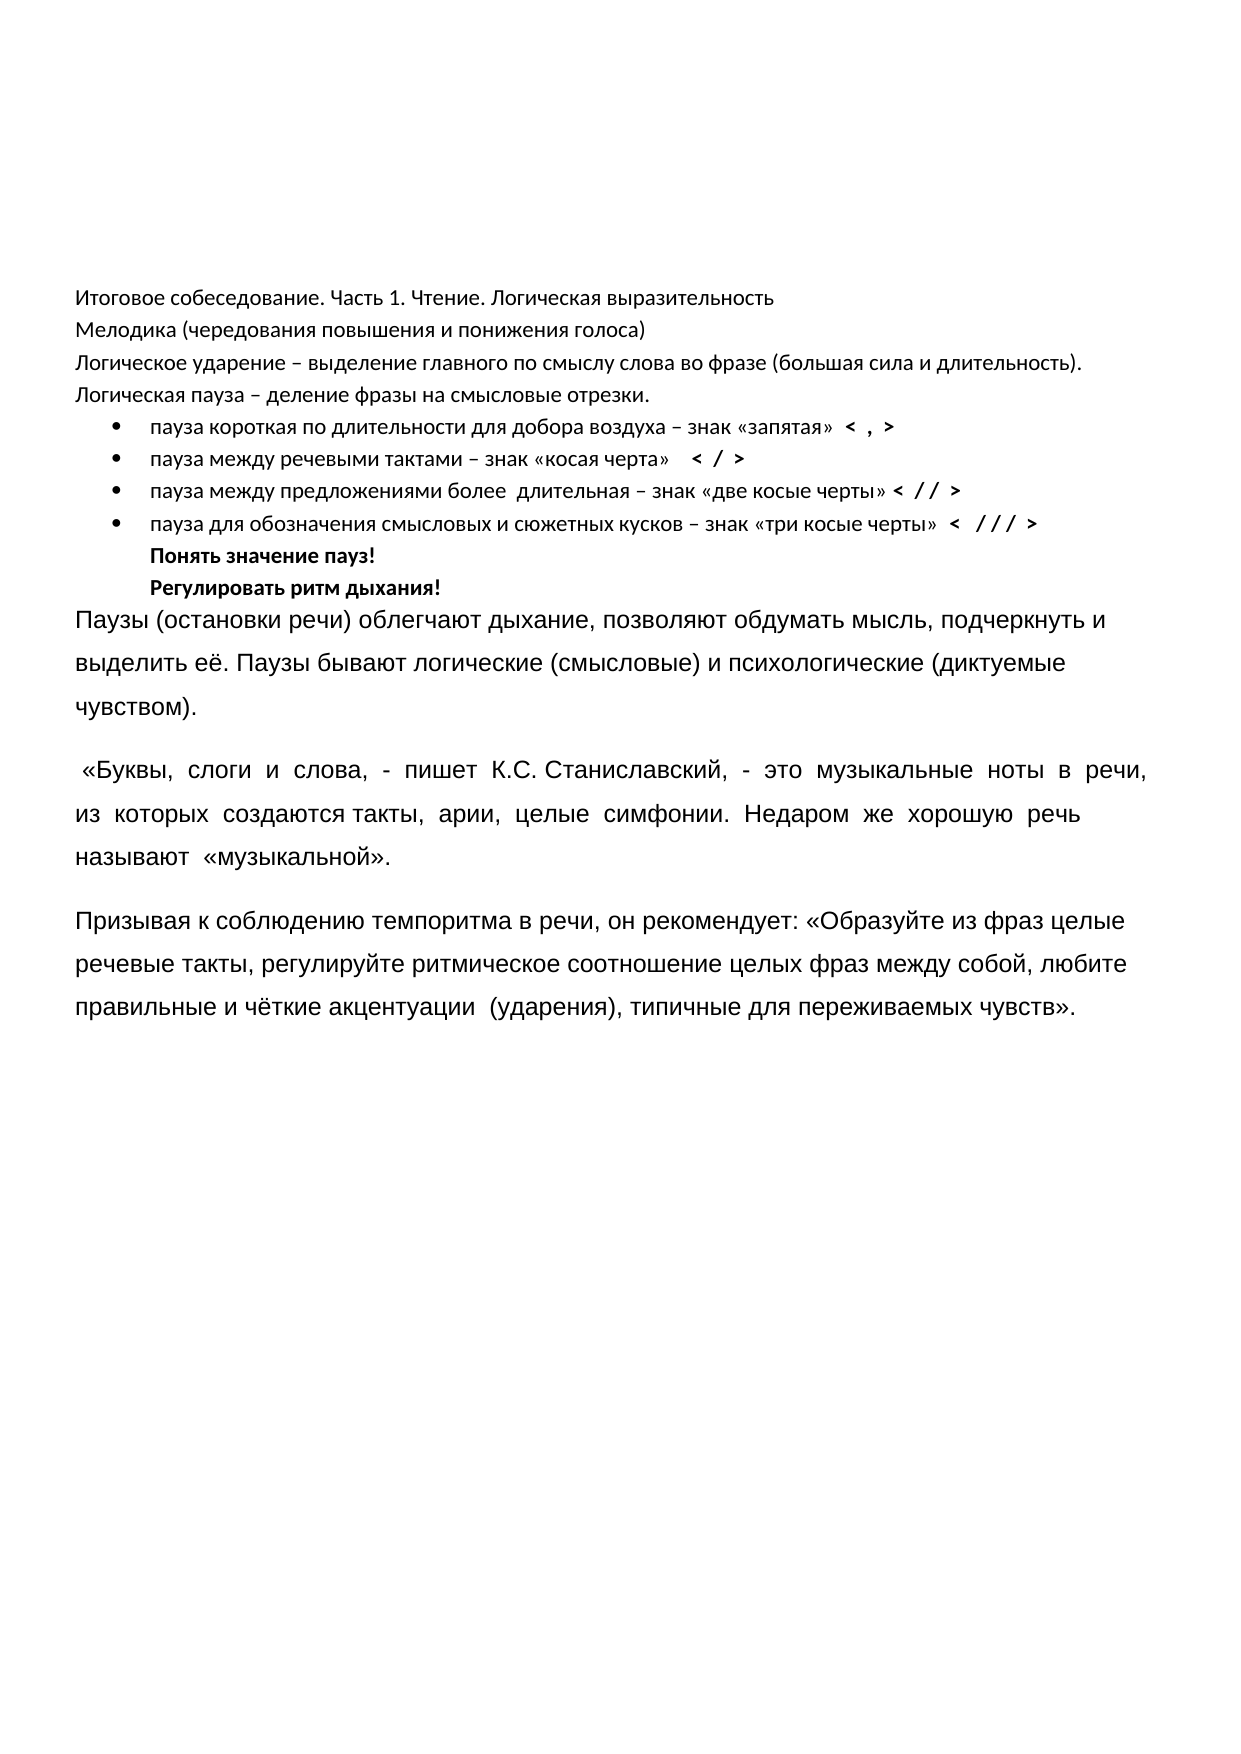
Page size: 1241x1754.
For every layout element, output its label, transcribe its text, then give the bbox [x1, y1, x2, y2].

text Логическая пауза – деление фразы на смысловые отрезки. [75, 380, 1165, 408]
text Мелодика (чередования повышения и понижения голоса) [75, 316, 1165, 343]
list пауза короткая по длительности для добора воздуха – знак «запятая» < , > [112, 412, 1165, 440]
list пауза между предложениями более длительная – знак «две косые черты» < / / > [112, 476, 1165, 504]
list пауза между речевыми тактами – знак «косая черта» < / > [112, 444, 1165, 472]
text Итоговое собеседование. Часть 1. Чтение. Логическая выразительность [75, 283, 1165, 311]
text Логическое ударение – выделение главного по смыслу слова во фразе (большая сила и длительность). [75, 348, 1165, 376]
list Регулировать ритм дыхания! [150, 573, 1165, 601]
list пауза для обозначения смысловых и сюжетных кусков – знак «три косые черты» < / / / > [112, 509, 1165, 537]
text «Буквы, слоги и слова, - пишет К.С. Станиславский, - это музыкальные ноты в речи, из которых создаются такты, арии, целые симфонии. Недаром же хорошую речь называют «музыкальной». [75, 755, 1165, 870]
text Паузы (остановки речи) облегчают дыхание, позволяют обдумать мысль, подчеркнуть и выделить её. Паузы бывают логические (смысловые) и психологические (диктуемые чувством). [75, 605, 1165, 720]
list Понять значение пауз! [150, 541, 1165, 569]
text Призывая к соблюдению темпоритма в речи, он рекомендует: «Образуйте из фраз целые речевые такты, регулируйте ритмическое соотношение целых фраз между собой, любите правильные и чёткие акцентуации (ударения), типичные для переживаемых чувств». [75, 906, 1165, 1021]
